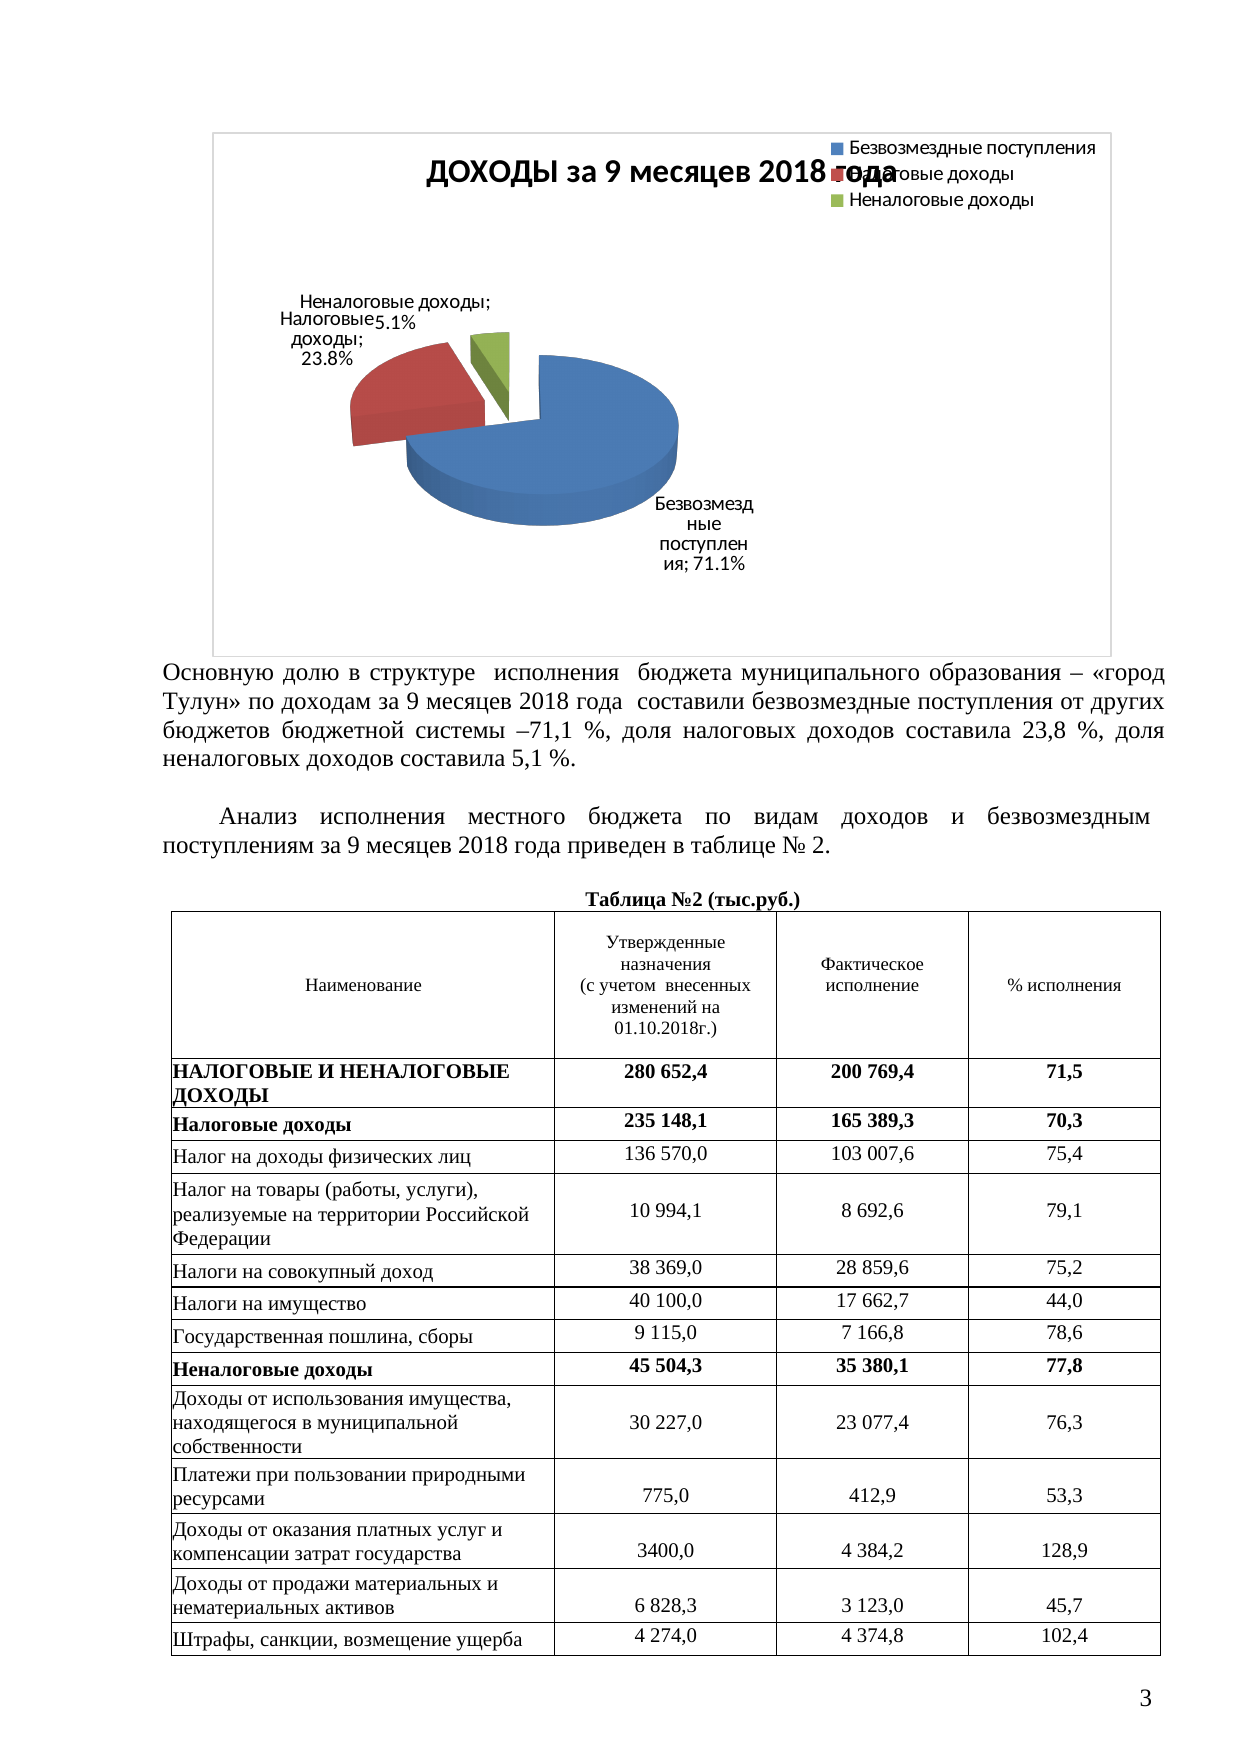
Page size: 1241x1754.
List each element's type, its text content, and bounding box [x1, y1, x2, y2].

table_cell 28 859,6 [777, 1255, 968, 1286]
table_header Наименование [172, 912, 554, 1058]
table_cell 7 166,8 [777, 1320, 968, 1352]
table_cell 136 570,0 [555, 1141, 776, 1172]
table_cell Налог на доходы физических лиц [172, 1141, 554, 1172]
table_cell 4 374,8 [777, 1623, 968, 1655]
table_cell 30 227,0 [555, 1386, 776, 1458]
table_cell 70,3 [969, 1108, 1160, 1139]
table_cell Налог на товары (работы, услуги), реализуемые на территории Российской Федерации [172, 1174, 554, 1254]
text Таблица №2 (тыс.руб.) [162, 887, 1166, 911]
table_cell 71,5 [969, 1059, 1160, 1107]
table_cell Налоги на совокупный доход [172, 1255, 554, 1286]
table_cell 53,3 [969, 1459, 1160, 1513]
table_cell Налоговые доходы [172, 1108, 554, 1139]
table_cell 76,3 [969, 1386, 1160, 1458]
table_cell 79,1 [969, 1174, 1160, 1254]
table_cell 44,0 [969, 1288, 1160, 1319]
table_cell 128,9 [969, 1514, 1160, 1567]
table_cell 4 274,0 [555, 1623, 776, 1655]
text Основную долю в структуре исполнения бюджета муниципального образования – «город Тулун» по доходам за 9 месяцев 2018 года составили безвозмездные поступления от других бюджетов бюджетной системы –71,1 %, доля налоговых доходов составила 23,8 %, доля неналоговых доходов составила 5,1 %. [162, 161, 1166, 772]
table_cell 10 994,1 [555, 1174, 776, 1254]
table_cell 45 504,3 [555, 1353, 776, 1385]
table_cell НАЛОГОВЫЕ И НЕНАЛОГОВЫЕ ДОХОДЫ [172, 1059, 554, 1107]
table_header Утвержденные назначения (с учетом внесенных изменений на 01.10.2018г.) [555, 912, 776, 1058]
table_cell 6 828,3 [555, 1569, 776, 1622]
table_cell Налоги на имущество [172, 1288, 554, 1319]
table_cell 8 692,6 [777, 1174, 968, 1254]
table_cell 23 077,4 [777, 1386, 968, 1458]
table_cell 280 652,4 [555, 1059, 776, 1107]
table_cell Штрафы, санкции, возмещение ущерба [172, 1623, 554, 1655]
table_cell 40 100,0 [555, 1288, 776, 1319]
table_cell 9 115,0 [555, 1320, 776, 1352]
table_cell 3400,0 [555, 1514, 776, 1567]
table_cell 35 380,1 [777, 1353, 968, 1385]
table_cell 38 369,0 [555, 1255, 776, 1286]
table_cell Доходы от продажи материальных и нематериальных активов [172, 1569, 554, 1622]
table_cell 77,8 [969, 1353, 1160, 1385]
table_cell 103 007,6 [777, 1141, 968, 1172]
table_header % исполнения [969, 912, 1160, 1058]
table_cell 75,4 [969, 1141, 1160, 1172]
table_cell 75,2 [969, 1255, 1160, 1286]
table_cell Доходы от использования имущества, находящегося в муниципальной собственности [172, 1386, 554, 1458]
table_cell 235 148,1 [555, 1108, 776, 1139]
table_cell Платежи при пользовании природными ресурсами [172, 1459, 554, 1513]
table_cell Неналоговые доходы [172, 1353, 554, 1385]
table_cell 200 769,4 [777, 1059, 968, 1107]
text Анализ исполнения местного бюджета по видам доходов и безвозмездным поступлениям за 9 месяцев 2018 года приведен в таблице № 2. [162, 801, 1152, 858]
table_cell 78,6 [969, 1320, 1160, 1352]
table_cell 45,7 [969, 1569, 1160, 1622]
table_cell 4 384,2 [777, 1514, 968, 1567]
table_cell Доходы от оказания платных услуг и компенсации затрат государства [172, 1514, 554, 1567]
table_cell Государственная пошлина, сборы [172, 1320, 554, 1352]
table_cell 17 662,7 [777, 1288, 968, 1319]
table_header Фактическое исполнение [777, 912, 968, 1058]
table_cell 165 389,3 [777, 1108, 968, 1139]
table_cell 775,0 [555, 1459, 776, 1513]
table_cell 412,9 [777, 1459, 968, 1513]
table_cell 3 123,0 [777, 1569, 968, 1622]
table_cell 102,4 [969, 1623, 1160, 1655]
